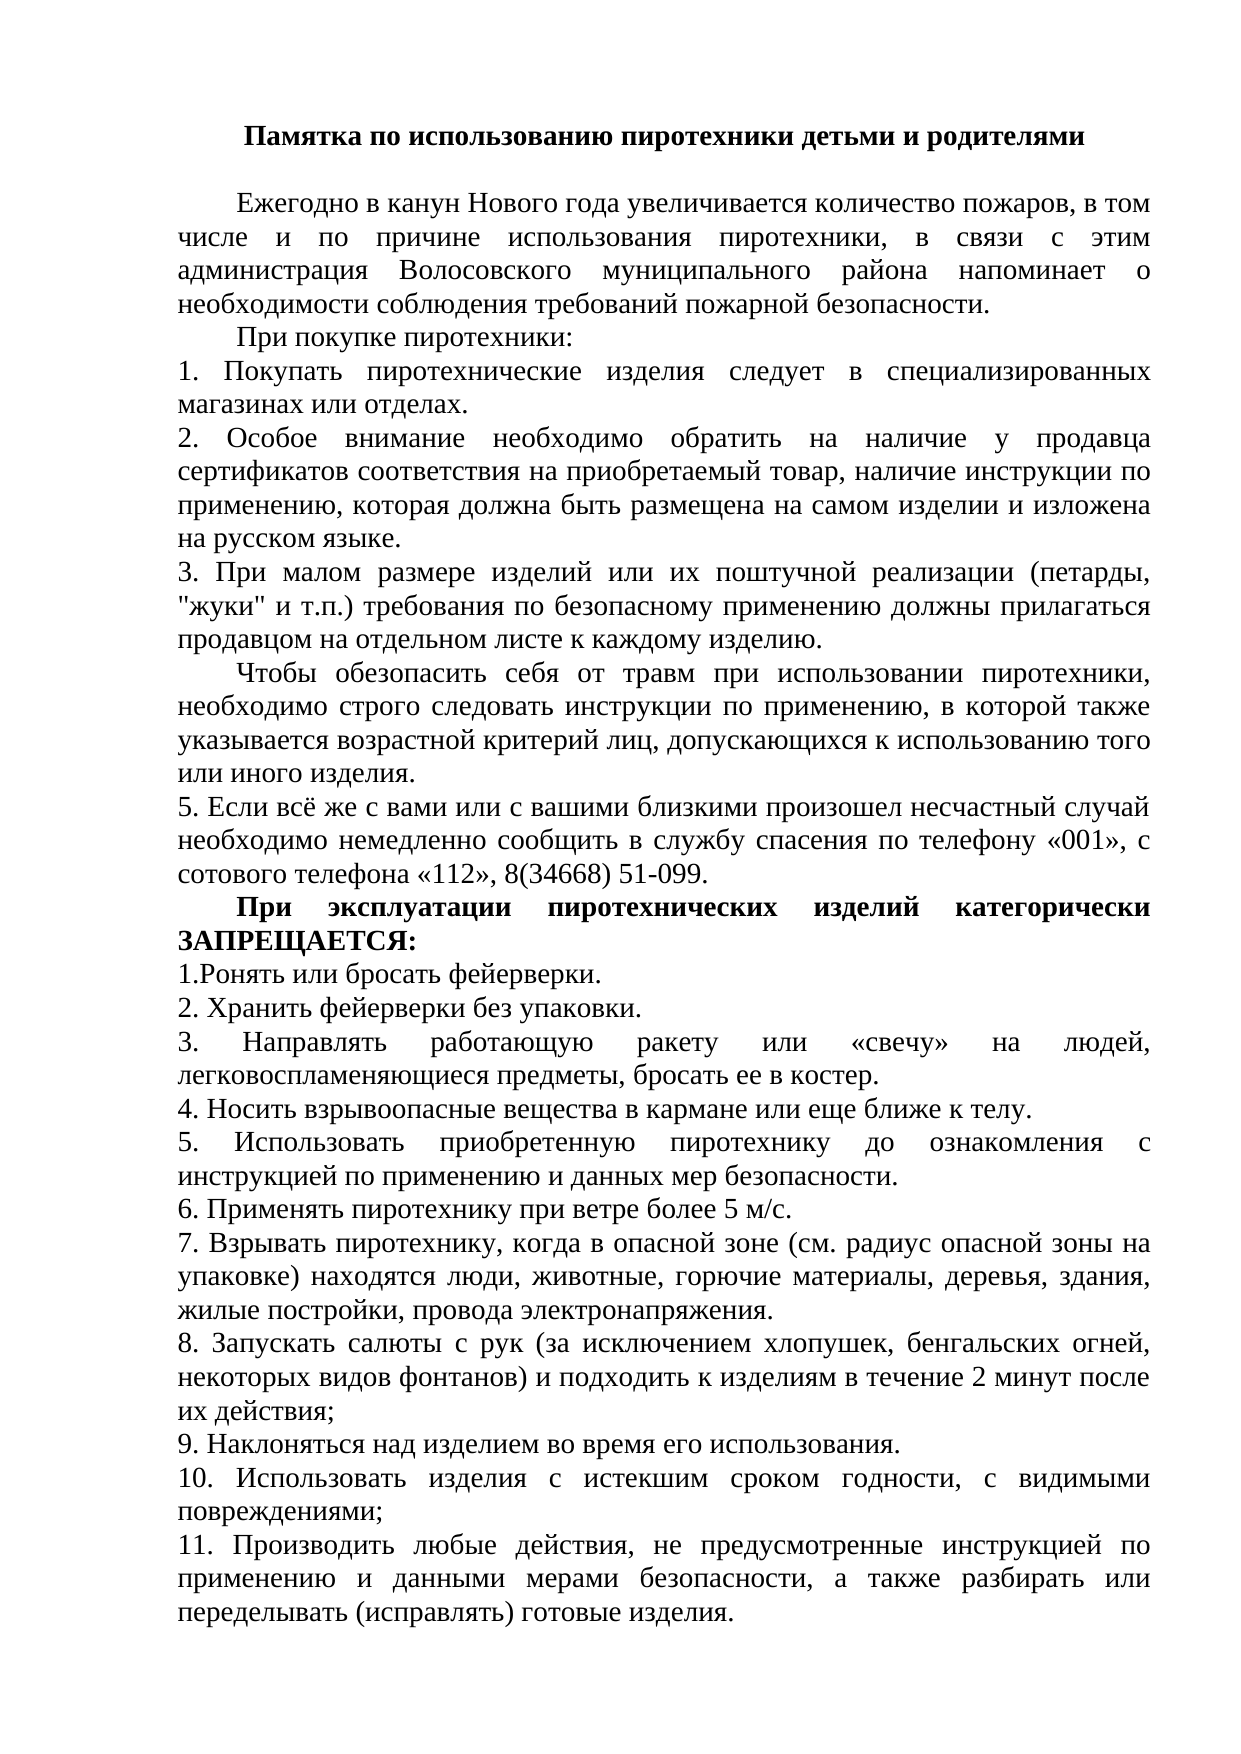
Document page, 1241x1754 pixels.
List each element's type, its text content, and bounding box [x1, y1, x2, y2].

text Памятка по использованию пиротехники детьми и родителями [177, 118, 1152, 152]
text 9. Наклоняться над изделием во время его использования. [177, 1426, 1152, 1460]
text 8. Запускать салюты с рук (за исключением хлопушек, бенгальских огней, некоторых видов фонтанов) и подходить к изделиям в течение 2 минут после их действия; [177, 1326, 1152, 1426]
text 2. Хранить фейерверки без упаковки. [177, 990, 1152, 1024]
text 1.Ронять или бросать фейерверки. [177, 957, 1152, 990]
text 3. При малом размере изделий или их поштучной реализации (петарды, "жуки" и т.п.) требования по безопасному применению должны прилагаться продавцом на отдельном листе к каждому изделию. [177, 554, 1152, 655]
text 6. Применять пиротехнику при ветре более 5 м/с. [177, 1191, 1152, 1225]
text 5. Если всё же с вами или с вашими близкими произошел несчастный случай необходимо немедленно сообщить в службу спасения по телефону «001», с сотового телефона «112», 8(34668) 51-099. [177, 789, 1152, 889]
text 2. Особое внимание необходимо обратить на наличие у продавца сертификатов соответствия на приобретаемый товар, наличие инструкции по применению, которая должна быть размещена на самом изделии и изложена на русском языке. [177, 420, 1152, 554]
text Ежегодно в канун Нового года увеличивается количество пожаров, в том числе и по причине использования пиротехники, в связи с этим администрация Волосовского муниципального района напоминает о необходимости соблюдения требований пожарной безопасности. [177, 185, 1152, 319]
text 11. Производить любые действия, не предусмотренные инструкцией по применению и данными мерами безопасности, а также разбирать или переделывать (исправлять) готовые изделия. [177, 1527, 1152, 1627]
text 5. Использовать приобретенную пиротехнику до ознакомления с инструкцией по применению и данных мер безопасности. [177, 1124, 1152, 1191]
text При эксплуатации пиротехнических изделий категорически ЗАПРЕЩАЕТСЯ: [177, 889, 1152, 957]
text 7. Взрывать пиротехнику, когда в опасной зоне (см. радиус опасной зоны на упаковке) находятся люди, животные, горючие материалы, деревья, здания, жилые постройки, провода электронапряжения. [177, 1225, 1152, 1326]
text 10. Использовать изделия с истекшим сроком годности, с видимыми повреждениями; [177, 1460, 1152, 1527]
text 3. Направлять работающую ракету или «свечу» на людей, легковоспламеняющиеся предметы, бросать ее в костер. [177, 1024, 1152, 1091]
text 1. Покупать пиротехнические изделия следует в специализированных магазинах или отделах. [177, 353, 1152, 420]
text Чтобы обезопасить себя от травм при использовании пиротехники, необходимо строго следовать инструкции по применению, в которой также указывается возрастной критерий лиц, допускающихся к использованию того или иного изделия. [177, 655, 1152, 789]
text 4. Носить взрывоопасные вещества в кармане или еще ближе к телу. [177, 1091, 1152, 1124]
text При покупке пиротехники: [177, 319, 1152, 353]
